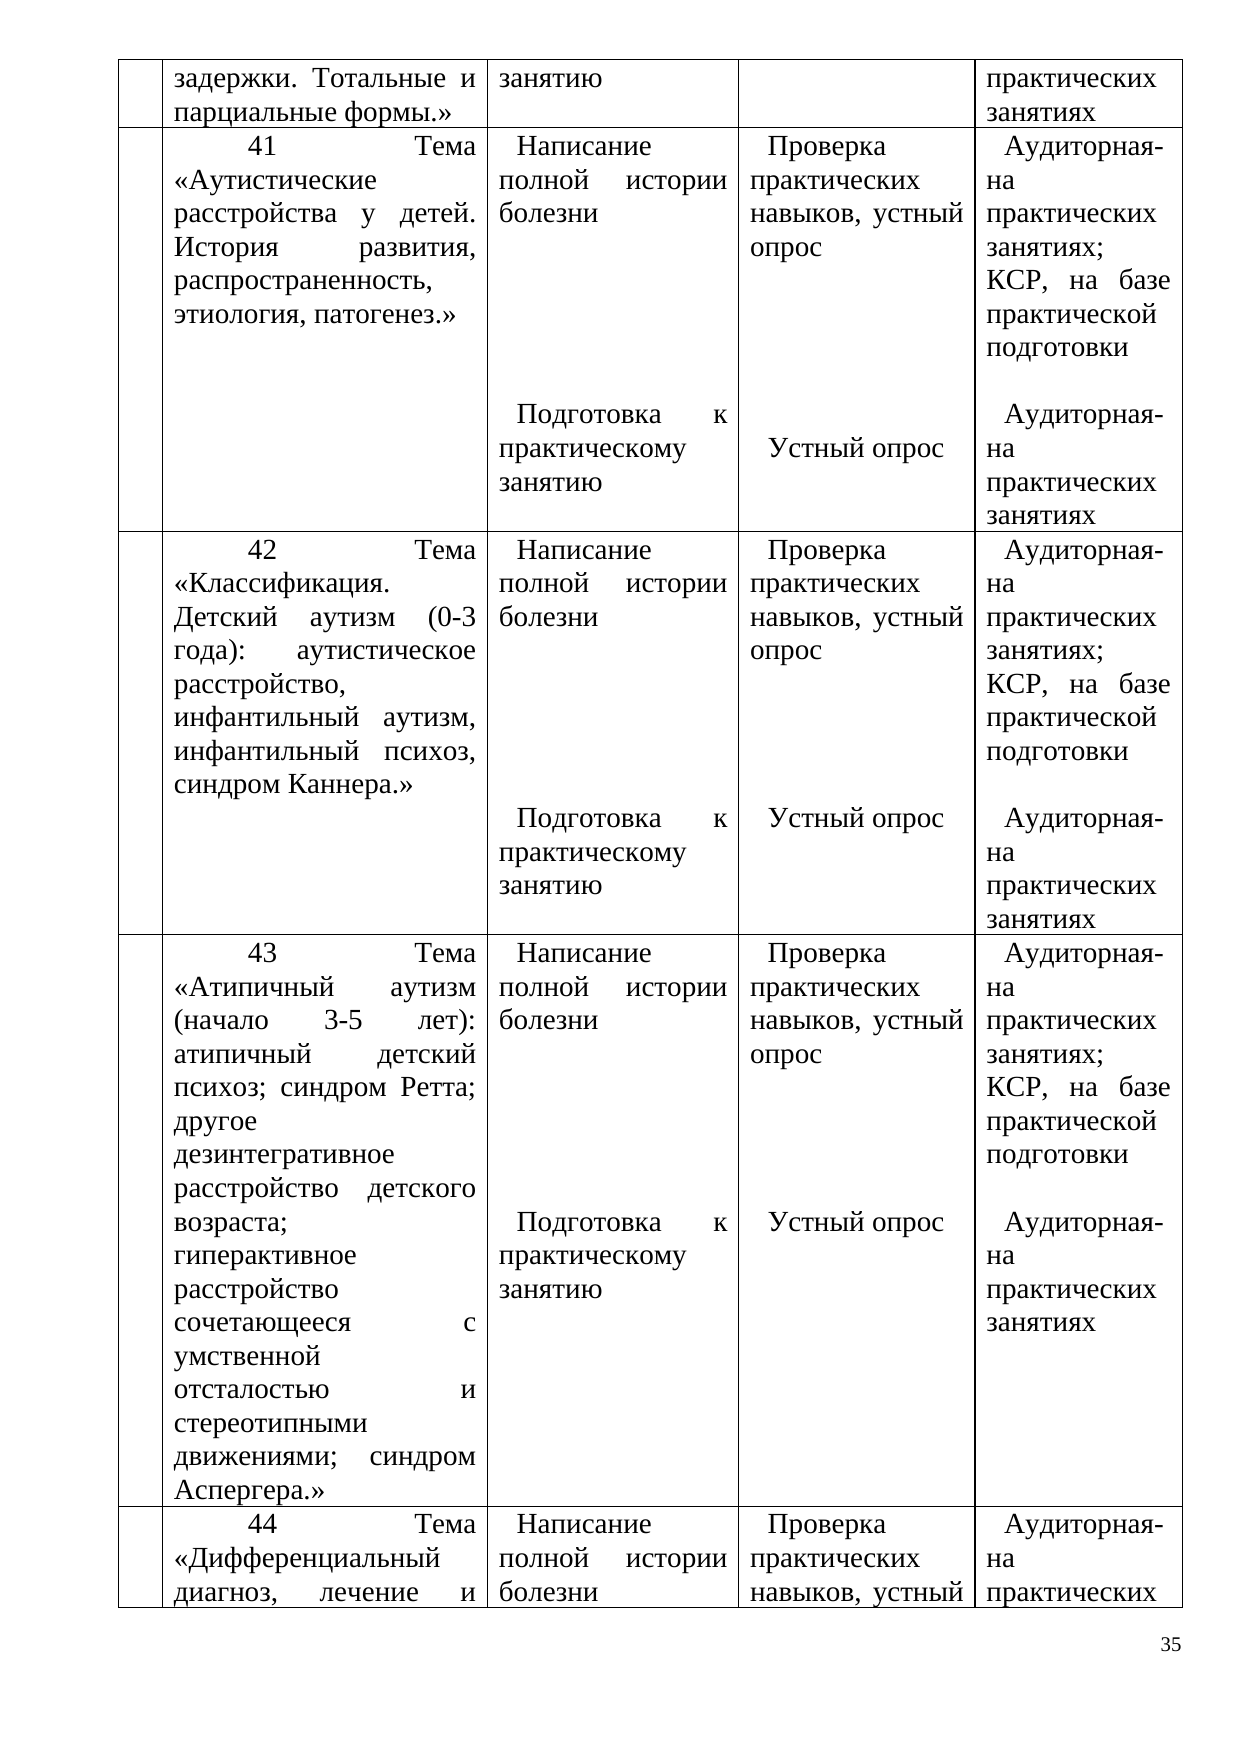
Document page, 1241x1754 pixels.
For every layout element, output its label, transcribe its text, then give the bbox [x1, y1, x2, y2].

table_cell Написание полной истории болезни Подготовка к практическому занятию [488, 935, 738, 1506]
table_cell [488, 1507, 738, 1607]
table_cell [976, 60, 1182, 127]
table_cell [163, 60, 487, 127]
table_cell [739, 128, 974, 531]
table_cell 42 Тема «Классификация. Детский аутизм (0-3 года): аутистическое расстройство, инфантильный аутизм, инфантильный психоз, синдром Каннера.» [163, 532, 487, 934]
table_cell Аудиторная- на практических занятиях; КСР, на базе практической подготовки Аудиторная- на практических занятиях [976, 935, 1182, 1506]
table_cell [163, 1507, 487, 1607]
table_cell Проверка практических навыков, устный опрос Устный опрос [739, 935, 974, 1506]
table_cell [119, 935, 162, 1506]
table_cell Проверка практических навыков, устный опрос Устный опрос [739, 532, 974, 934]
table_cell [119, 60, 162, 127]
table_cell [119, 128, 162, 531]
table_cell Написание полной истории болезни Подготовка к практическому занятию [488, 532, 738, 934]
table_cell [119, 1507, 162, 1607]
table_cell 41 Тема «Аутистические расстройства у детей. История развития, распространенность, этиология, патогенез.» [163, 128, 487, 531]
table_cell [119, 532, 162, 934]
table_cell Аудиторная- на практических занятиях; КСР, на базе практической подготовки Аудиторная- на практических занятиях [976, 532, 1182, 934]
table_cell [976, 128, 1182, 531]
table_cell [739, 60, 974, 127]
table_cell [739, 1507, 974, 1607]
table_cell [488, 128, 738, 531]
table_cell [488, 60, 738, 127]
table_cell 43 Тема «Атипичный аутизм (начало 3-5 лет): атипичный детский психоз; синдром Ретта; другое дезинтегративное расстройство детского возраста; гиперактивное расстройство сочетающееся с умственной отсталостью и стереотипными движениями; синдром Аспергера.» [163, 935, 487, 1506]
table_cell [976, 1507, 1182, 1607]
